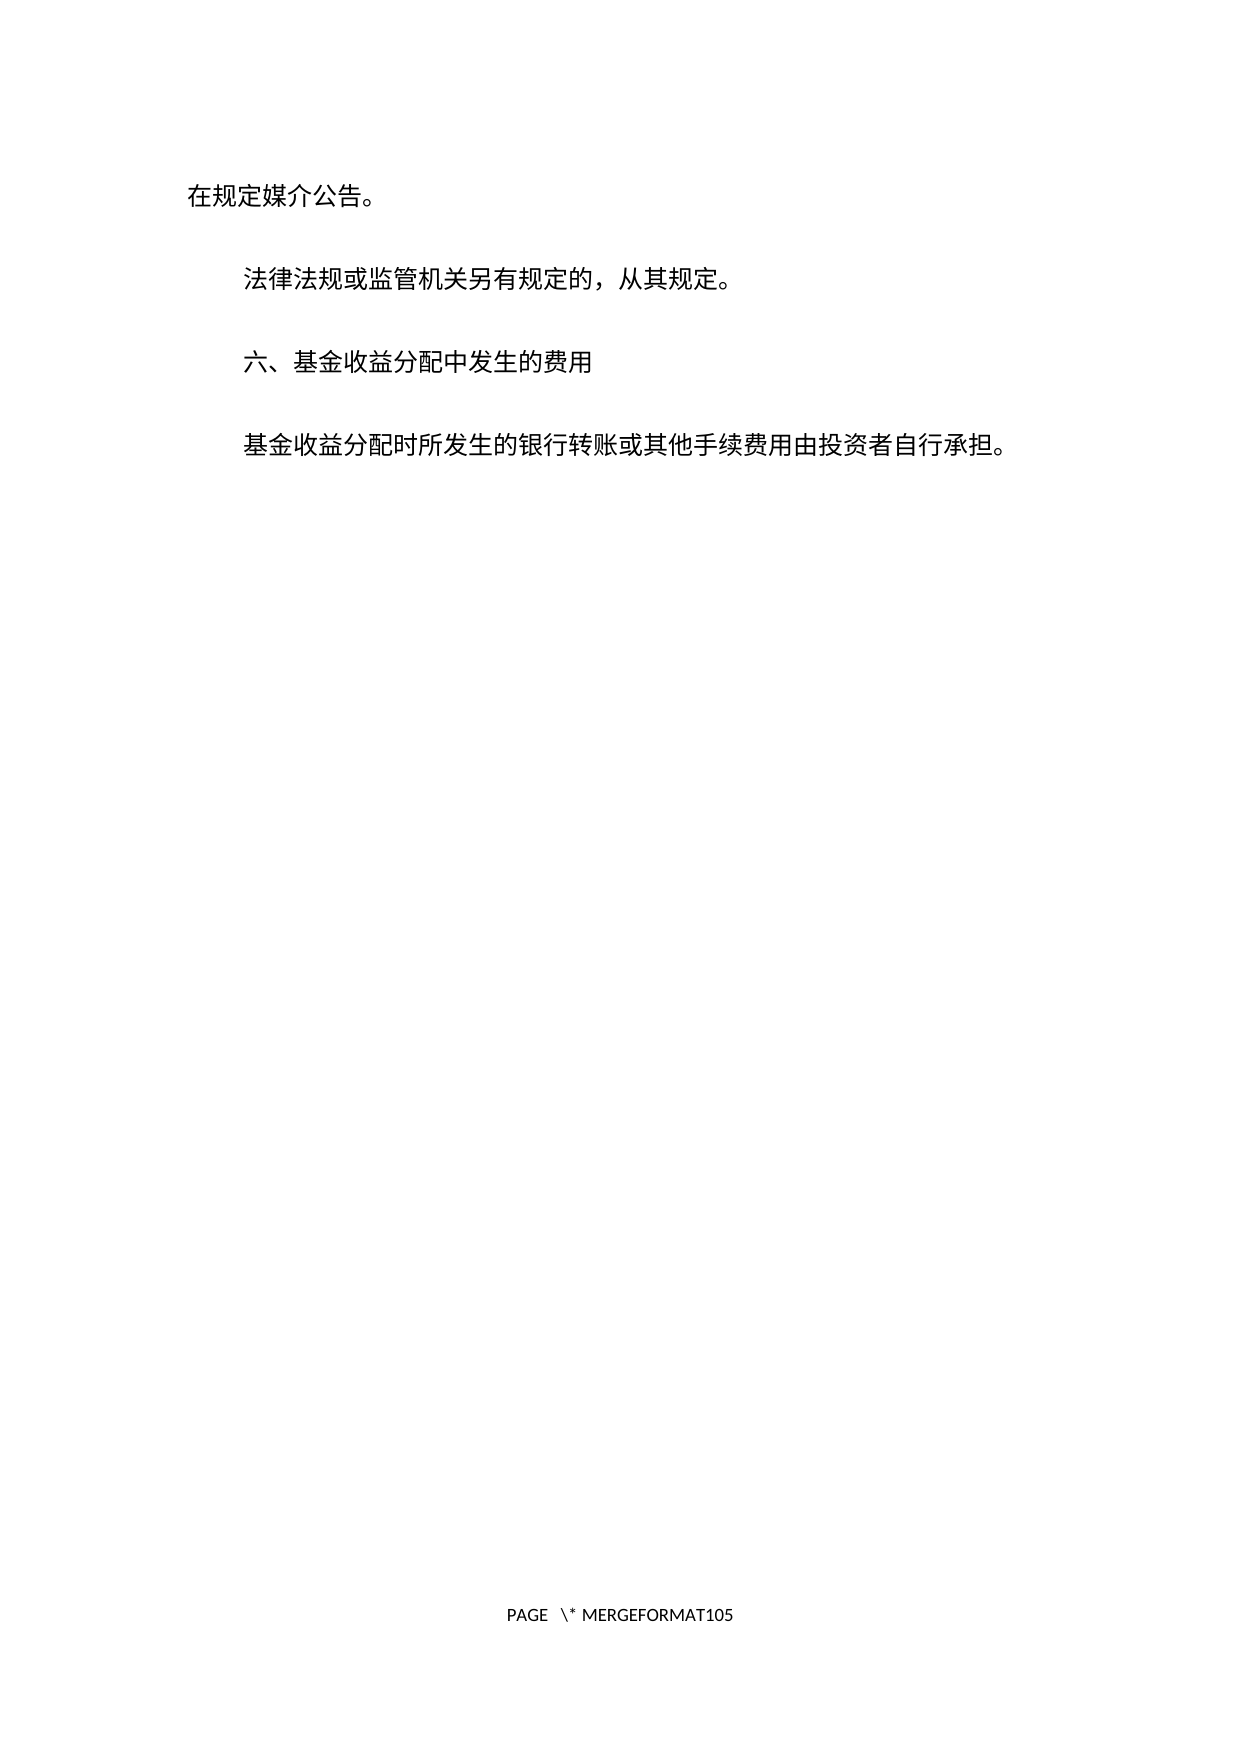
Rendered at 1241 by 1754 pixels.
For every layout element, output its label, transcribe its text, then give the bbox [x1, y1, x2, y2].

text 基金收益分配时所发生的银行转账或其他手续费用由投资者自行承担。 [187, 411, 1053, 476]
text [187, 162, 1053, 227]
text 六、基金收益分配中发生的费用 [187, 328, 1053, 393]
text 法律法规或监管机关另有规定的，从其规定。 [187, 245, 1053, 310]
